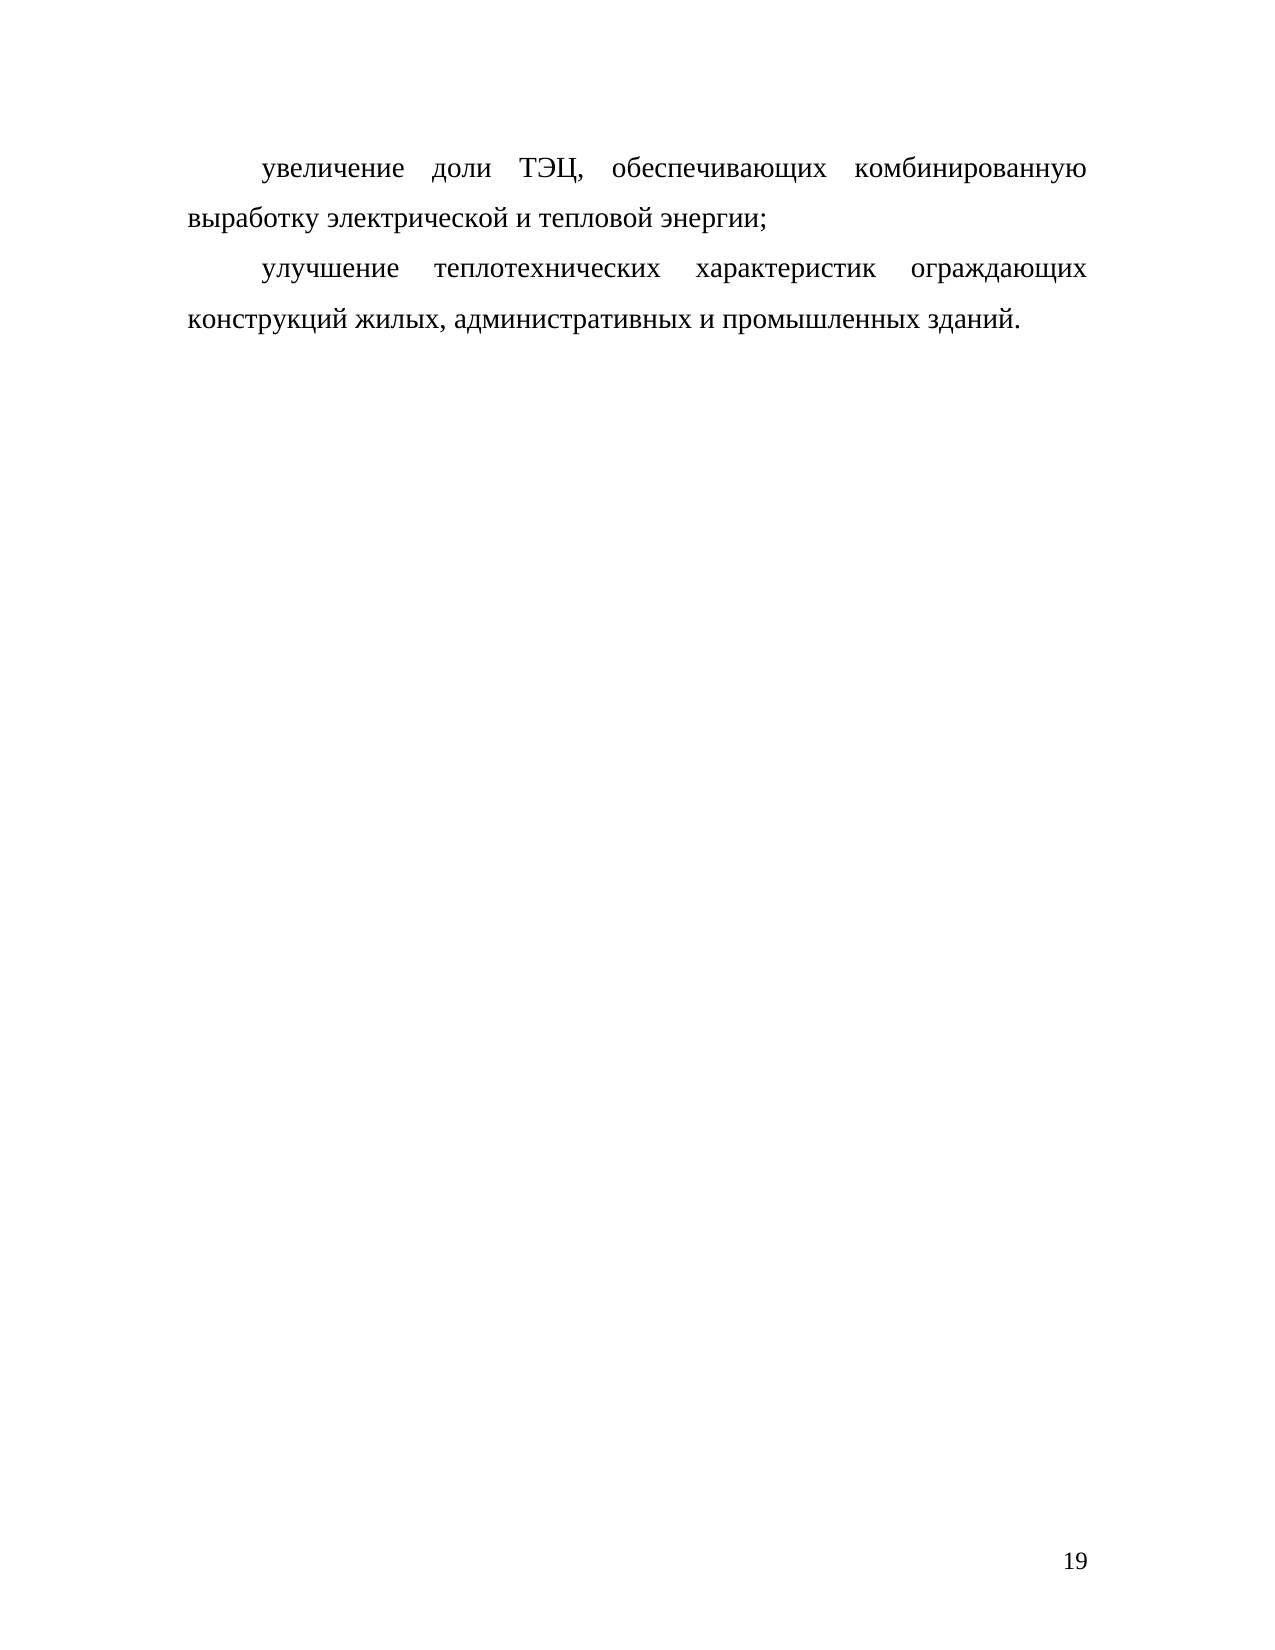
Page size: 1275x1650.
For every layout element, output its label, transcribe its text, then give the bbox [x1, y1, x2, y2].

text увеличение доли ТЭЦ, обеспечивающих комбинированную выработку электрической и тепловой энергии; [187, 150, 1087, 234]
text улучшение теплотехнических характеристик ограждающих конструкций жилых, административных и промышленных зданий. [187, 251, 1087, 334]
